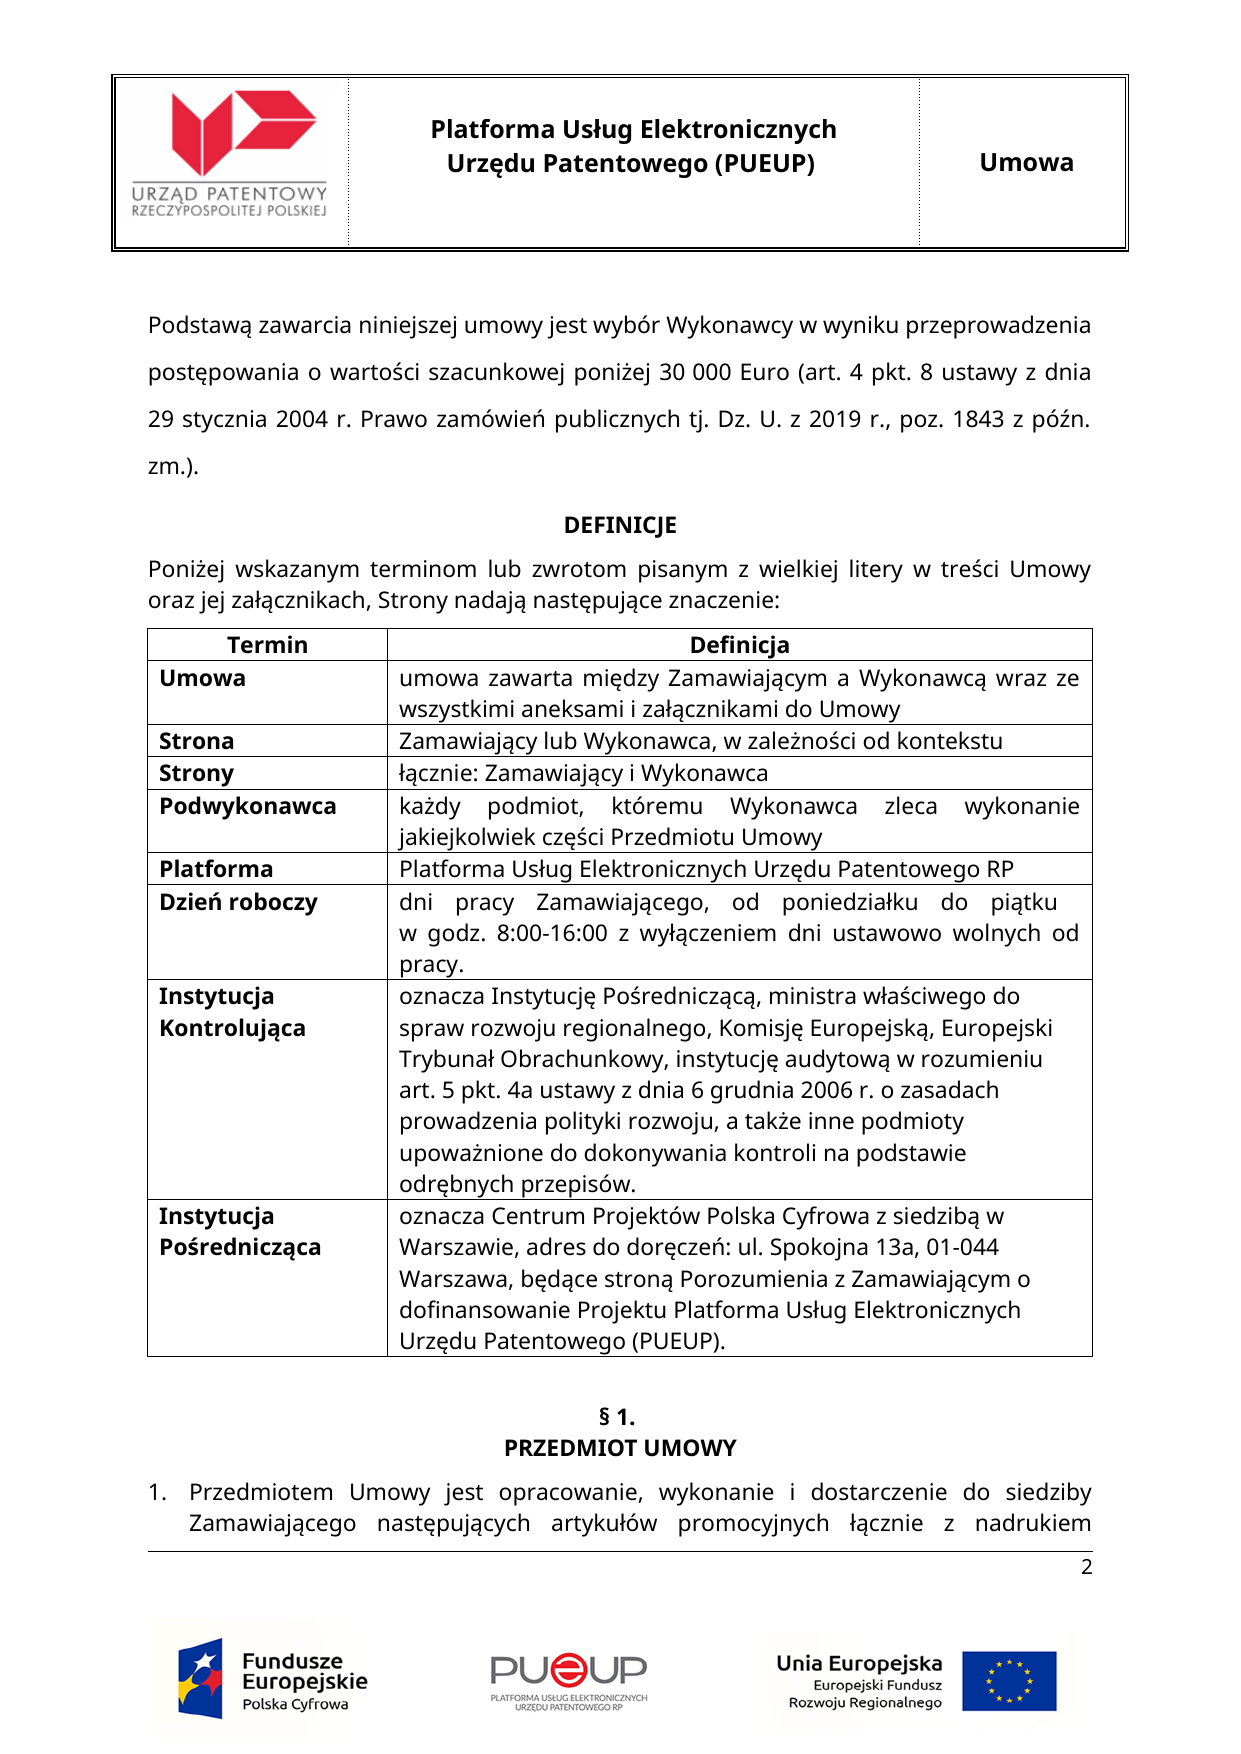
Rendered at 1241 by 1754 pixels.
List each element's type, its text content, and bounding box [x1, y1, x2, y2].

subtitle DEFINICJE [148, 509, 1093, 541]
table_cell łącznie: Zamawiający i Wykonawca [388, 757, 1092, 788]
text Podstawą zawarcia niniejszej umowy jest wybór Wykonawcy w wyniku przeprowadzenia postępowania o wartości szacunkowej poniżej 30 000 Euro (art. 4 pkt. 8 ustawy z dnia 29 stycznia 2004 r. Prawo zamówień publicznych tj. Dz. U. z 2019 r., poz. 1843 z późn. zm.). [148, 309, 1093, 481]
table_cell Strona [148, 725, 387, 756]
table_cell Dzień roboczy [148, 885, 387, 979]
table_cell Podwykonawca [148, 790, 387, 852]
table_cell Zamawiający lub Wykonawca, w zależności od kontekstu [388, 725, 1092, 756]
picture [120, 78, 340, 223]
table_cell Instytucja Pośrednicząca [148, 1200, 387, 1356]
text Poniżej wskazanym terminom lub zwrotom pisanym z wielkiej litery w treści Umowy oraz jej załącznikach, Strony nadają następujące znaczenie: [148, 553, 1093, 616]
picture [147, 1609, 1093, 1754]
table_header Termin [148, 629, 387, 660]
table_cell dni pracy Zamawiającego, od poniedziałku do piątku w godz. 8:00-16:00 z wyłączeniem dni ustawowo wolnych od pracy. [388, 885, 1092, 979]
table_cell Platforma [148, 853, 387, 884]
table_cell każdy podmiot, któremu Wykonawca zleca wykonanie jakiejkolwiek części Przedmiotu Umowy [388, 790, 1092, 852]
subtitle PRZEDMIOT UMOWY [148, 1401, 1093, 1463]
table_cell oznacza Centrum Projektów Polska Cyfrowa z siedzibą w Warszawie, adres do doręczeń: ul. Spokojna 13a, 01-044 Warszawa, będące stroną Porozumienia z Zamawiającym o dofinansowanie Projektu Platforma Usług Elektronicznych Urzędu Patentowego (PUEUP). [388, 1200, 1092, 1356]
table_cell Instytucja Kontrolująca [148, 980, 387, 1199]
table_cell Umowa [148, 661, 387, 724]
table_header Definicja [388, 629, 1092, 660]
table_cell Platforma Usług Elektronicznych Urzędu Patentowego RP [388, 853, 1092, 884]
table_cell umowa zawarta między Zamawiającym a Wykonawcą wraz ze wszystkimi aneksami i załącznikami do Umowy [388, 661, 1092, 724]
table_cell Strony [148, 757, 387, 788]
table_cell oznacza Instytucję Pośredniczącą, ministra właściwego do spraw rozwoju regionalnego, Komisję Europejską, Europejski Trybunał Obrachunkowy, instytucję audytową w rozumieniu art. 5 pkt. 4a ustawy z dnia 6 grudnia 2006 r. o zasadach prowadzenia polityki rozwoju, a także inne podmioty upoważnione do dokonywania kontroli na podstawie odrębnych przepisów. [388, 980, 1092, 1199]
